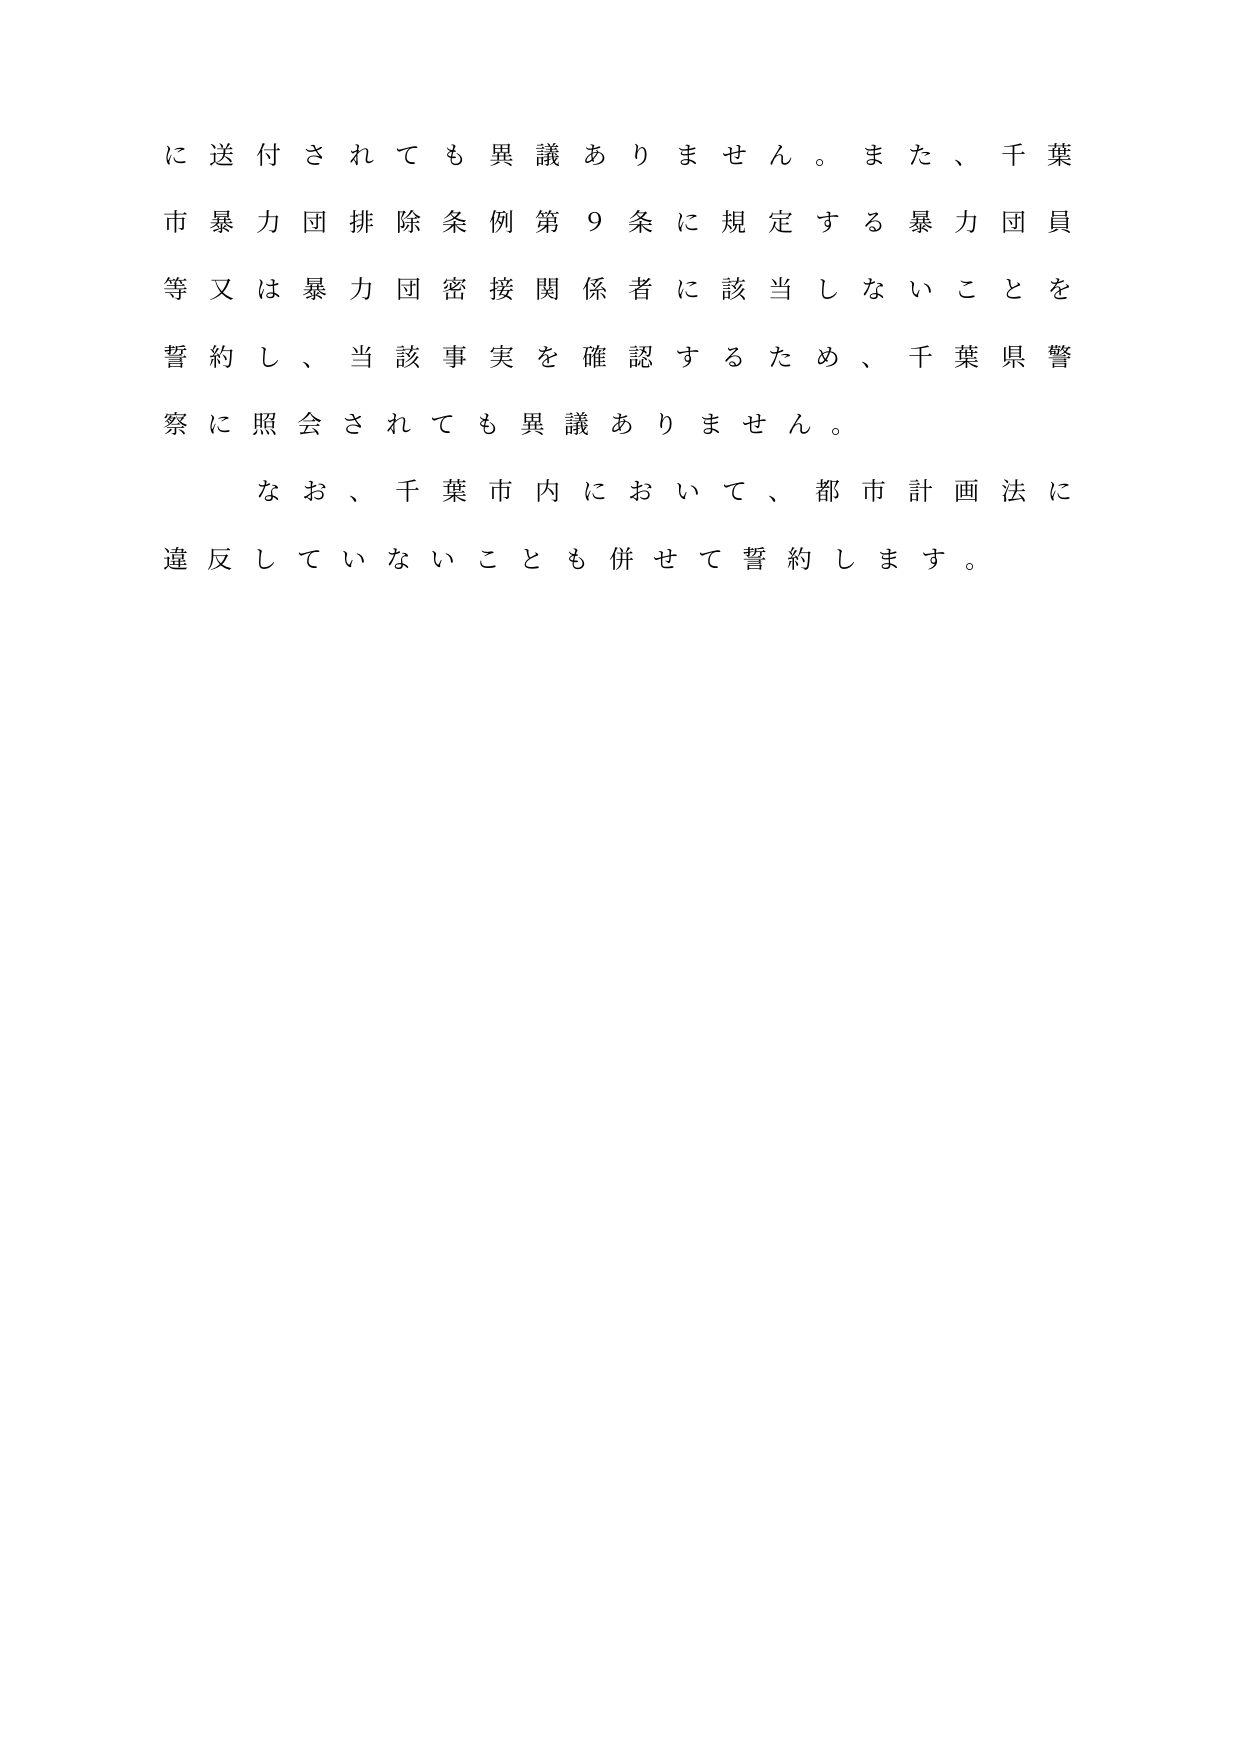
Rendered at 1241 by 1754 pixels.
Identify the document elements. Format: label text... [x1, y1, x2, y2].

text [148, 120, 1092, 456]
text なお、千葉市内において、都市計画法に違反していないことも併せて誓約します。 [148, 456, 1092, 591]
